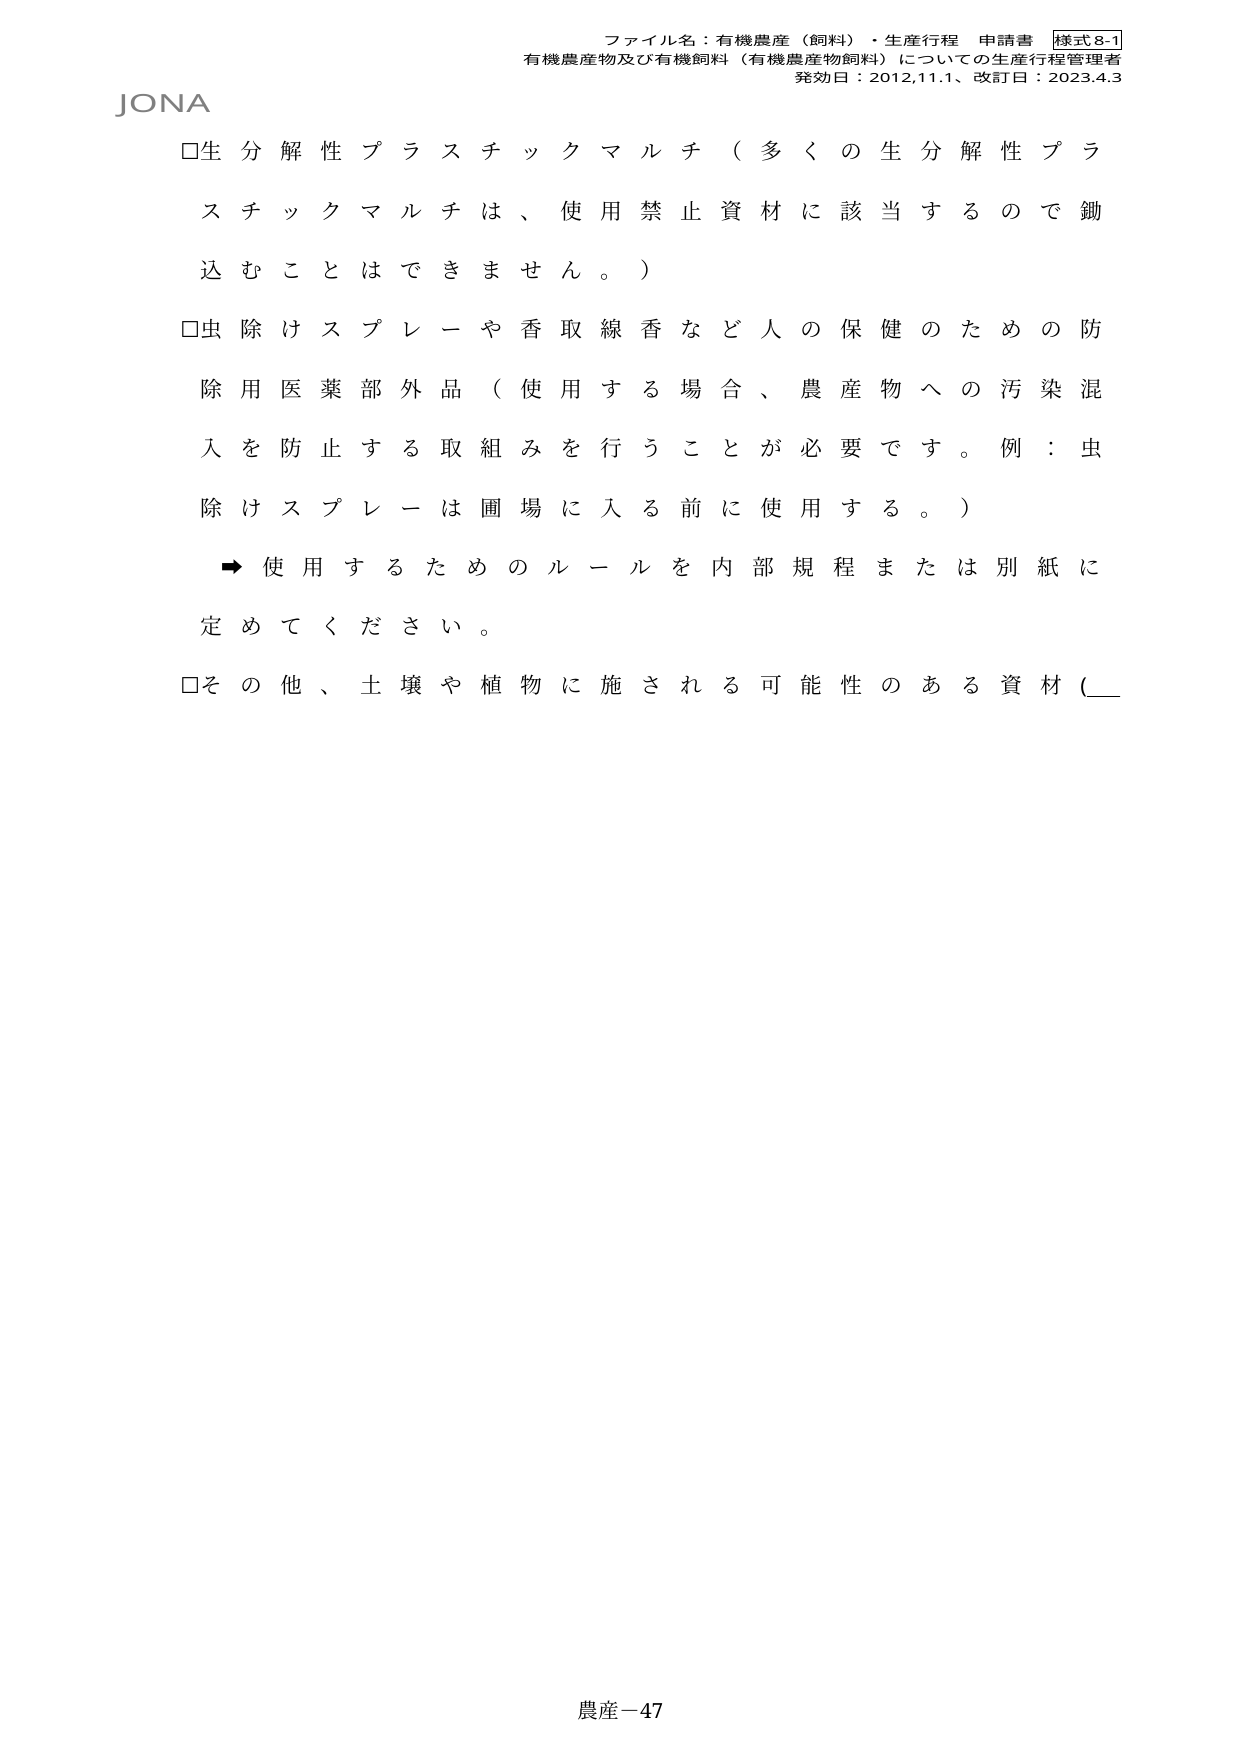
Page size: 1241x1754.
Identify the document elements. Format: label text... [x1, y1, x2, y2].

text ➡使用するためのルールを内部規程または別紙に定めてください。 [160, 536, 1120, 655]
text その他、土壌や植物に施される可能性のある資材( [120, 655, 1120, 774]
text 虫除けスプレーや香取線香など人の保健のための防除用医薬部外品（使用する場合、農産物への汚染混入を防止する取組みを行うことが必要です。例：虫除けスプレーは圃場に入る前に使用する。） [160, 299, 1120, 536]
text 生分解性プラスチックマルチ（多くの生分解性プラスチックマルチは、使用禁止資材に該当するので鋤込むことはできません。） [160, 121, 1120, 299]
